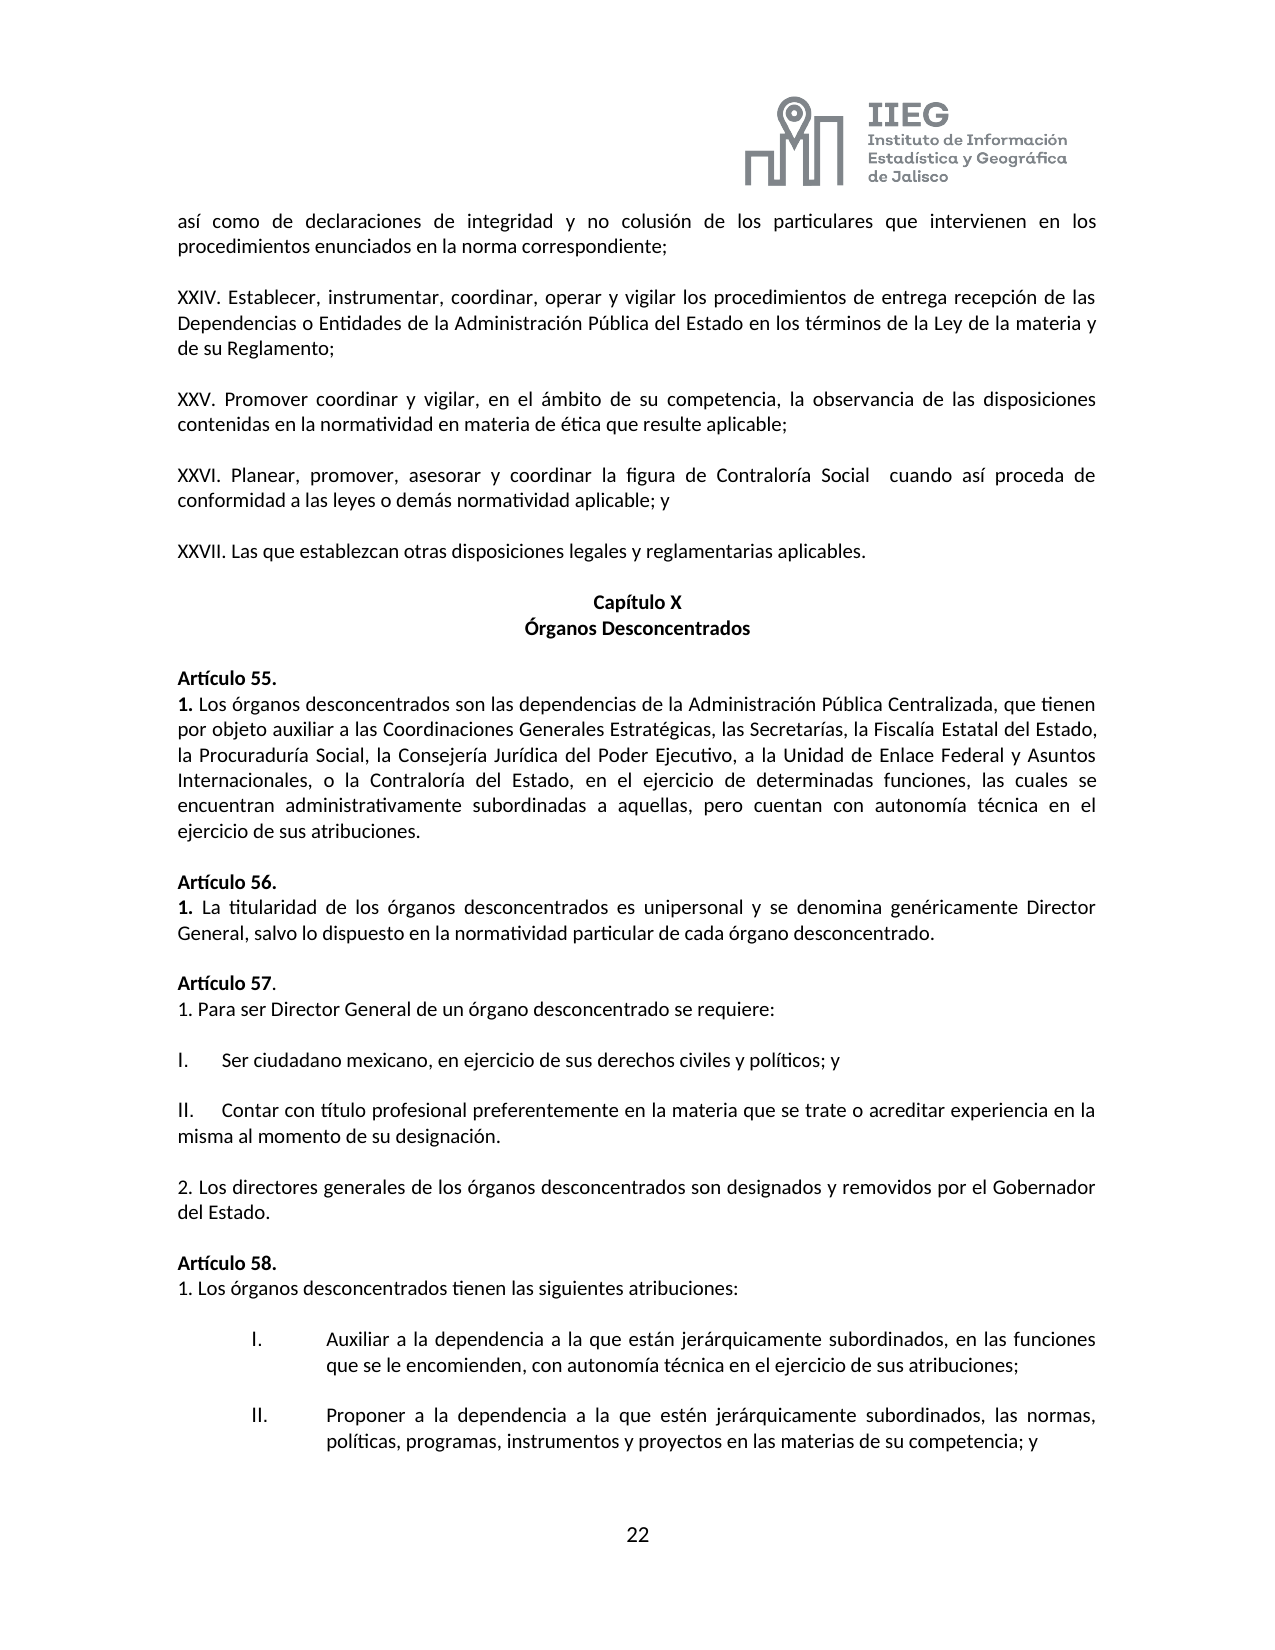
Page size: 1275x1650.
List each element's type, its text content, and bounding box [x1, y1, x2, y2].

text 1. La titularidad de los órganos desconcentrados es unipersonal y se denomina genéricamente Director General, salvo lo dispuesto en la normatividad particular de cada órgano desconcentrado. [177, 894, 1098, 945]
list Ser ciudadano mexicano, en ejercicio de sus derechos civiles y políticos; y [177, 1047, 1098, 1072]
list Proponer a la dependencia a la que estén jerárquicamente subordinados, las normas, políticas, programas, instrumentos y proyectos en las materias de su competencia; y [251, 1403, 1098, 1453]
text 1. Para ser Director General de un órgano desconcentrado se requiere: [177, 996, 1098, 1021]
text Artículo 58. [177, 1250, 1098, 1276]
text XXIV. Establecer, instrumentar, coordinar, operar y vigilar los procedimientos de entrega recepción de las Dependencias o Entidades de la Administración Pública del Estado en los términos de la Ley de la materia y de su Reglamento; [177, 284, 1098, 361]
text XXV. Promover coordinar y vigilar, en el ámbito de su competencia, la observancia de las disposiciones contenidas en la normatividad en materia de ética que resulte aplicable; [177, 386, 1098, 437]
text 2. Los directores generales de los órganos desconcentrados son designados y removidos por el Gobernador del Estado. [177, 1174, 1098, 1225]
text Artículo 57. [177, 971, 1098, 996]
text Artículo 56. [177, 869, 1098, 894]
text Capítulo X [177, 589, 1098, 615]
list Auxiliar a la dependencia a la que están jerárquicamente subordinados, en las funciones que se le encomienden, con autonomía técnica en el ejercicio de sus atribuciones; [251, 1326, 1098, 1377]
picture [714, 73, 1098, 209]
text 1. Los órganos desconcentrados son las dependencias de la Administración Pública Centralizada, que tienen por objeto auxiliar a las Coordinaciones Generales Estratégicas, las Secretarías, la Fiscalía Estatal del Estado, la Procuraduría Social, la Consejería Jurídica del Poder Ejecutivo, a la Unidad de Enlace Federal y Asuntos Internacionales, o la Contraloría del Estado, en el ejercicio de determinadas funciones, las cuales se encuentran administrativamente subordinadas a aquellas, pero cuentan con autonomía técnica en el ejercicio de sus atribuciones. [177, 691, 1098, 843]
text Artículo 55. [177, 666, 1098, 691]
text XXVII. Las que establezcan otras disposiciones legales y reglamentarias aplicables. [177, 538, 1098, 564]
text 1. Los órganos desconcentrados tienen las siguientes atribuciones: [177, 1276, 1098, 1301]
list Contar con título profesional preferentemente en la materia que se trate o acreditar experiencia en la misma al momento de su designación. [177, 1098, 1098, 1148]
text Órganos Desconcentrados [177, 615, 1098, 640]
text XXVI. Planear, promover, asesorar y coordinar la figura de Contraloría Social cuando así proceda de conformidad a las leyes o demás normatividad aplicable; y [177, 462, 1098, 513]
